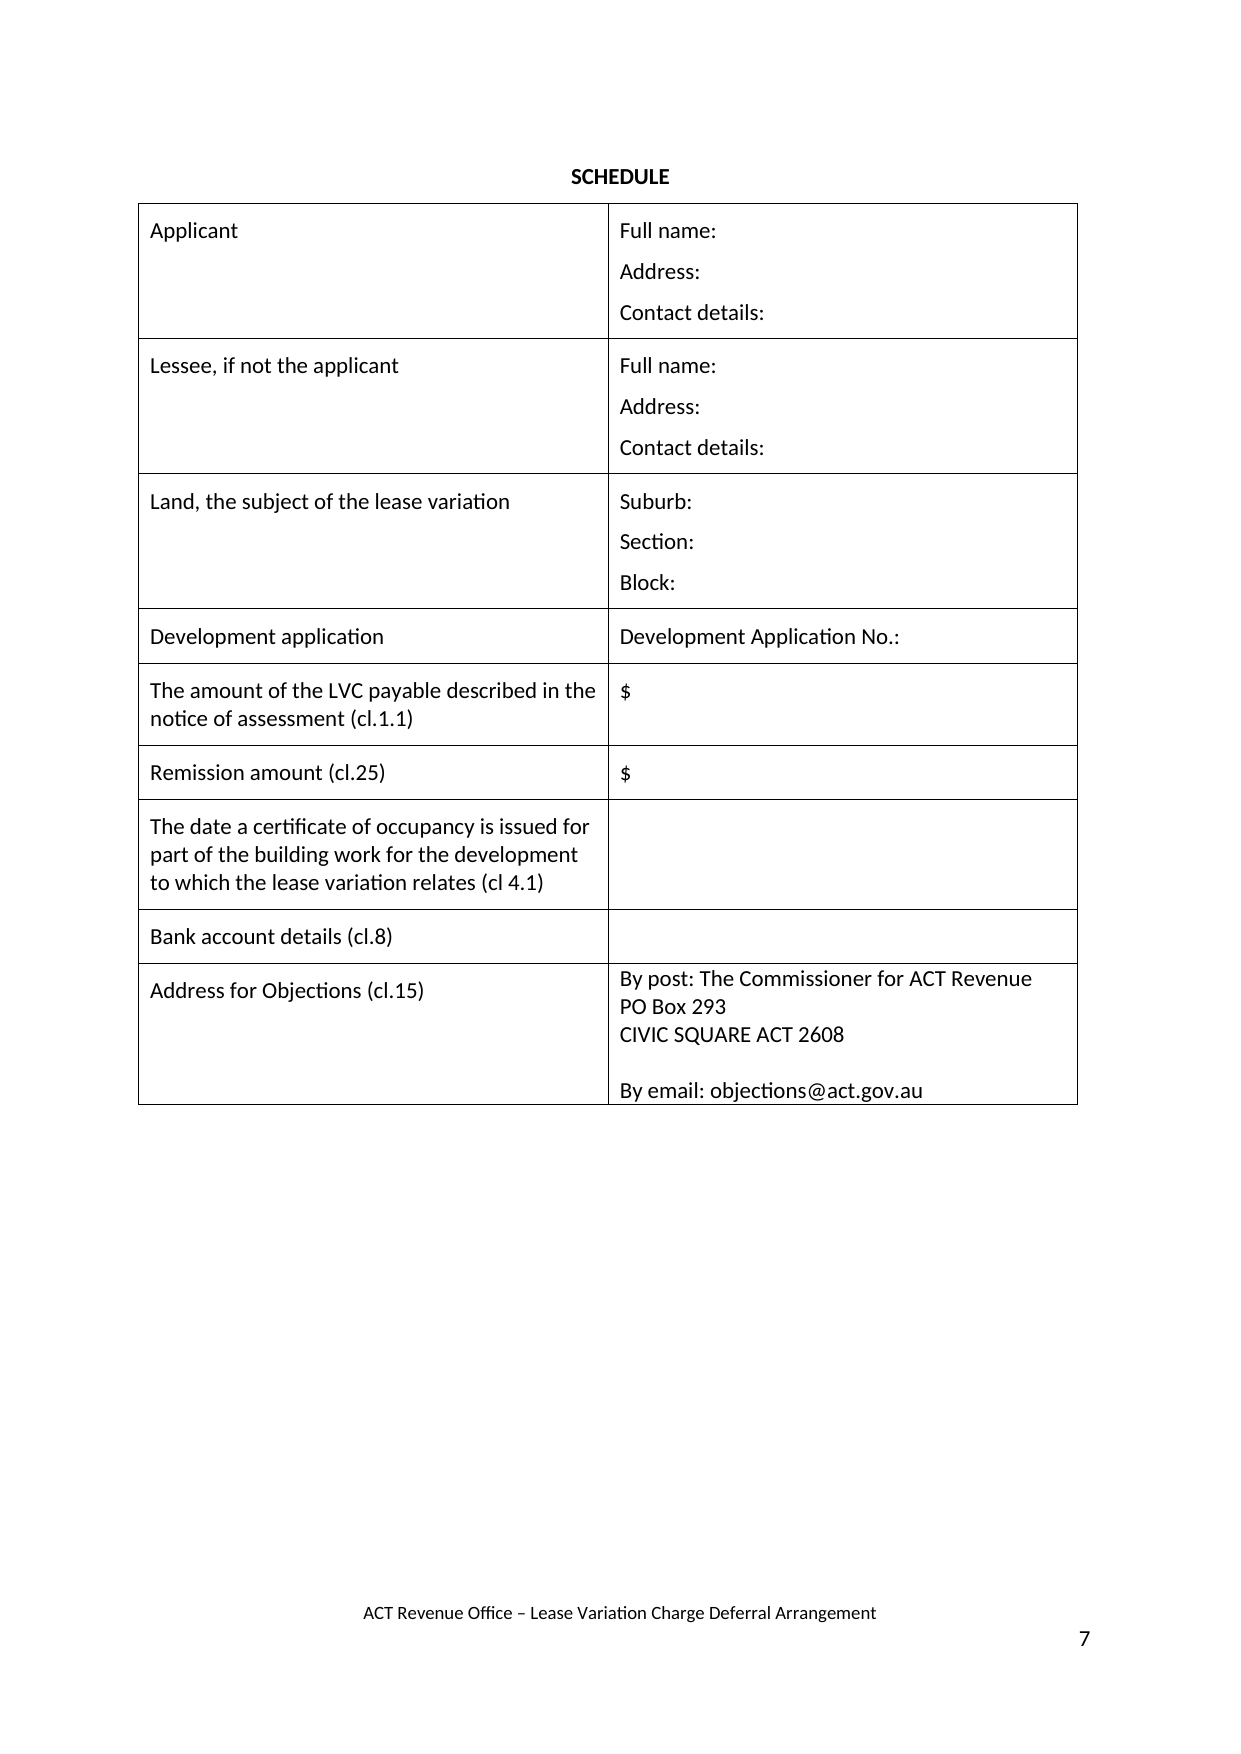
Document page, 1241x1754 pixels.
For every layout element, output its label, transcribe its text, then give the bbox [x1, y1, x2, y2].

table_cell Address for Objections (cl.15) [139, 964, 608, 1104]
table_cell Development Application No.: [609, 609, 1077, 662]
table_cell $ [609, 746, 1077, 798]
table_cell [609, 910, 1077, 963]
table_cell Remission amount (cl.25) [139, 746, 608, 798]
table_cell Development application [139, 609, 608, 662]
table_cell The date a certificate of occupancy is issued for part of the building work for the development to which the lease variation relates (cl 4.1) [139, 800, 608, 909]
table_cell By post: The Commissioner for ACT Revenue PO Box 293 CIVIC SQUARE ACT 2608 By email: objections@act.gov.au [609, 964, 1077, 1104]
table_cell Land, the subject of the lease variation [139, 474, 608, 608]
table_header Applicant [139, 204, 608, 338]
table_cell $ [609, 664, 1077, 744]
text Schedule [150, 162, 1090, 191]
table_cell Full name: Address: Contact details: [609, 339, 1077, 473]
table_cell The amount of the LVC payable described in the notice of assessment (cl.1.1) [139, 664, 608, 744]
table_header Full name: Address: Contact details: [609, 204, 1077, 338]
table_cell Bank account details (cl.8) [139, 910, 608, 963]
table_cell [609, 800, 1077, 909]
table_cell Lessee, if not the applicant [139, 339, 608, 473]
table_cell Suburb: Section: Block: [609, 474, 1077, 608]
